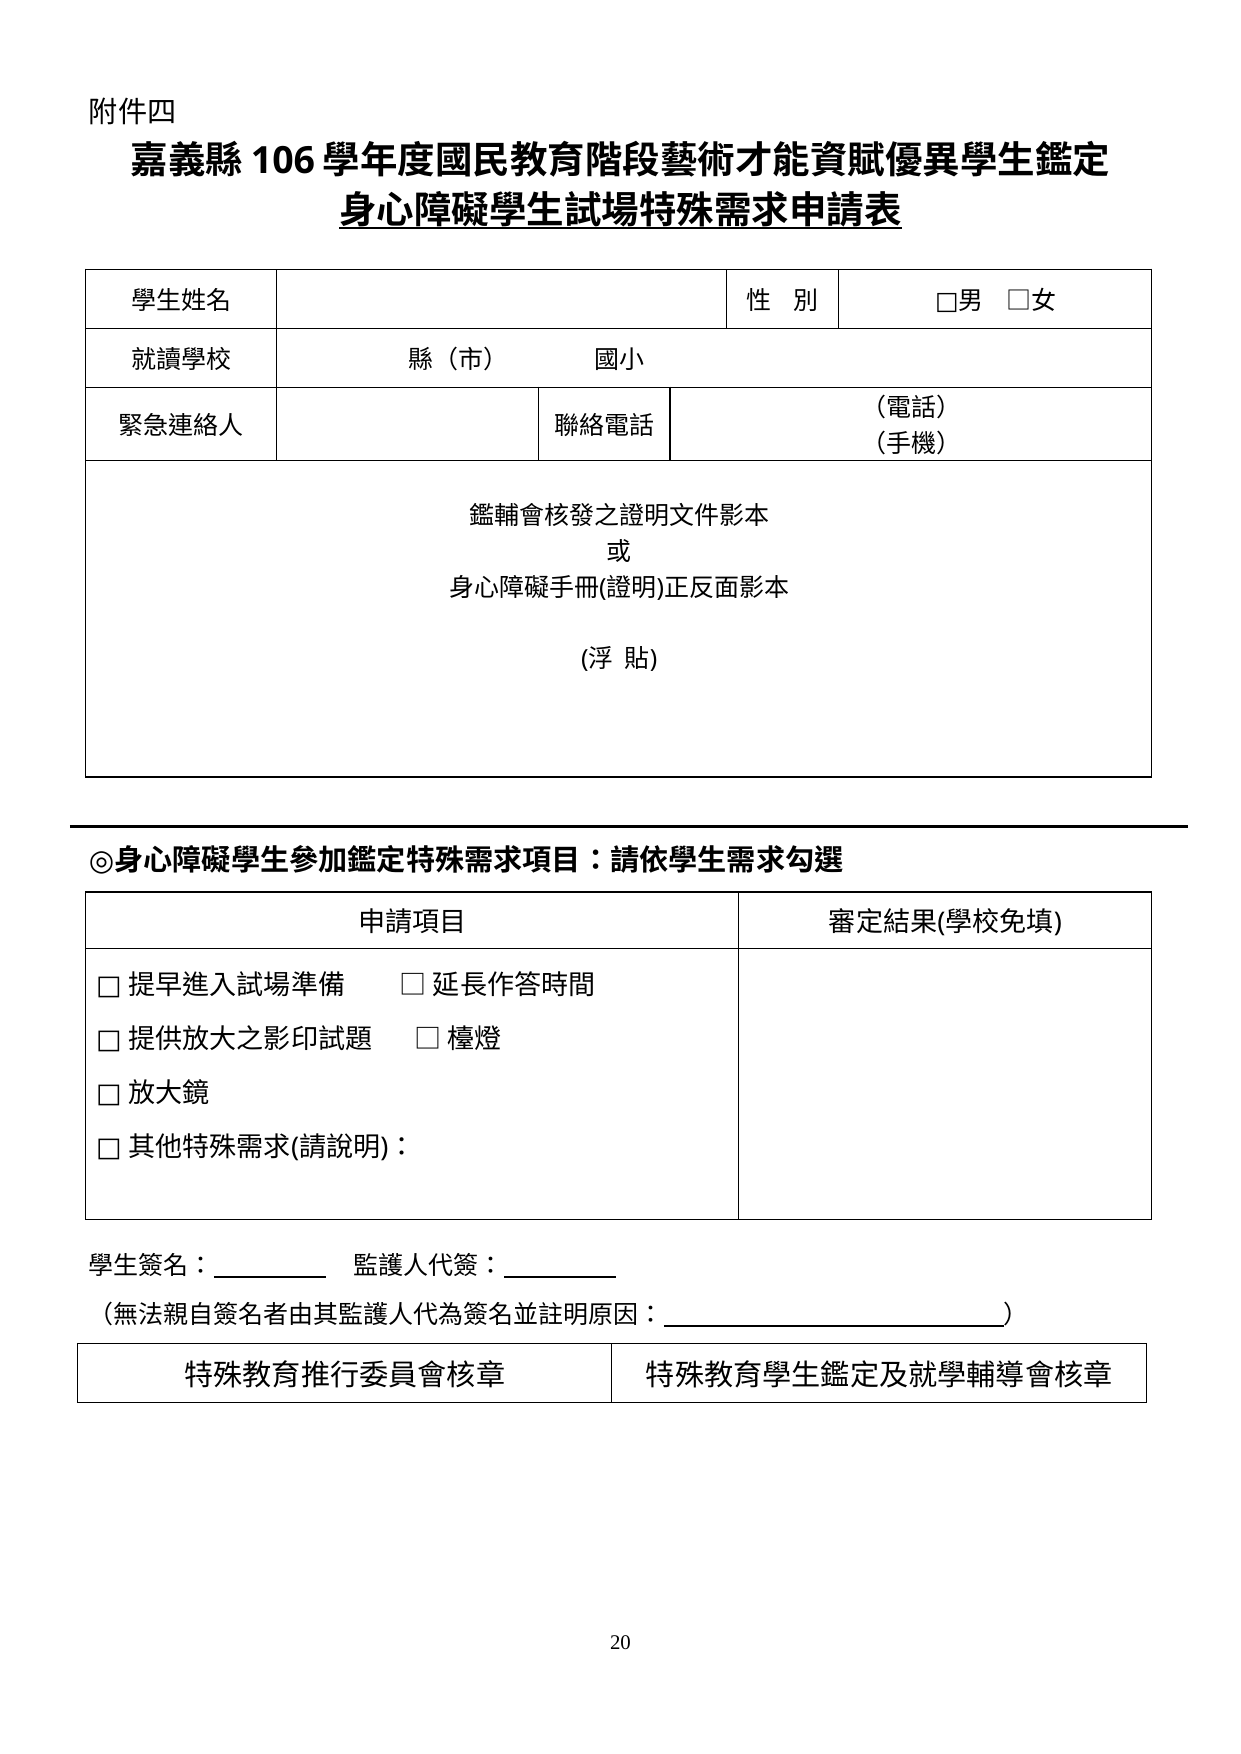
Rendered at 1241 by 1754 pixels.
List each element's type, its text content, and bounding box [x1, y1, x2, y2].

text ◎身心障礙學生參加鑑定特殊需求項目：請依學生需求勾選 [89, 837, 1152, 879]
text 身心障礙學生試場特殊需求申請表 [89, 193, 1152, 231]
table_cell 縣（市） 國小 [277, 329, 1151, 387]
table_header 特殊教育學生鑑定及就學輔導會核章 [612, 1344, 1146, 1402]
table_cell 鑑輔會核發之證明文件影本 或 身心障礙手冊(證明)正反面影本 (浮 貼) [86, 461, 1151, 776]
text 嘉義縣106學年度國民教育階段藝術才能資賦優異學生鑑定 [89, 143, 1152, 181]
table_cell 聯絡電話 [539, 388, 669, 460]
table_cell [277, 388, 538, 460]
table_header 性 別 [727, 270, 838, 327]
table_cell （電話） （手機） [671, 388, 1151, 460]
table_cell 就讀學校 [86, 329, 276, 387]
table_cell □ 提早進入試場準備 □ 延長作答時間 □ 提供放大之影印試題 □ 檯燈 □ 放大鏡 □ 其他特殊需求(請說明)： [86, 949, 738, 1219]
table_cell [739, 949, 1151, 1219]
table_header [277, 270, 726, 327]
text （無法親自簽名者由其監護人代為簽名並註明原因： ） [89, 1294, 1152, 1330]
table_header □男 □女 [839, 270, 1151, 327]
table_header 學生姓名 [86, 270, 276, 327]
text 附件四 [89, 89, 1152, 131]
table_header 特殊教育推行委員會核章 [78, 1344, 611, 1402]
table_cell 緊急連絡人 [86, 388, 276, 460]
table_header 申請項目 [86, 893, 738, 947]
text 學生簽名： 監護人代簽： [89, 1245, 1152, 1282]
table_header 審定結果(學校免填) [739, 893, 1151, 947]
